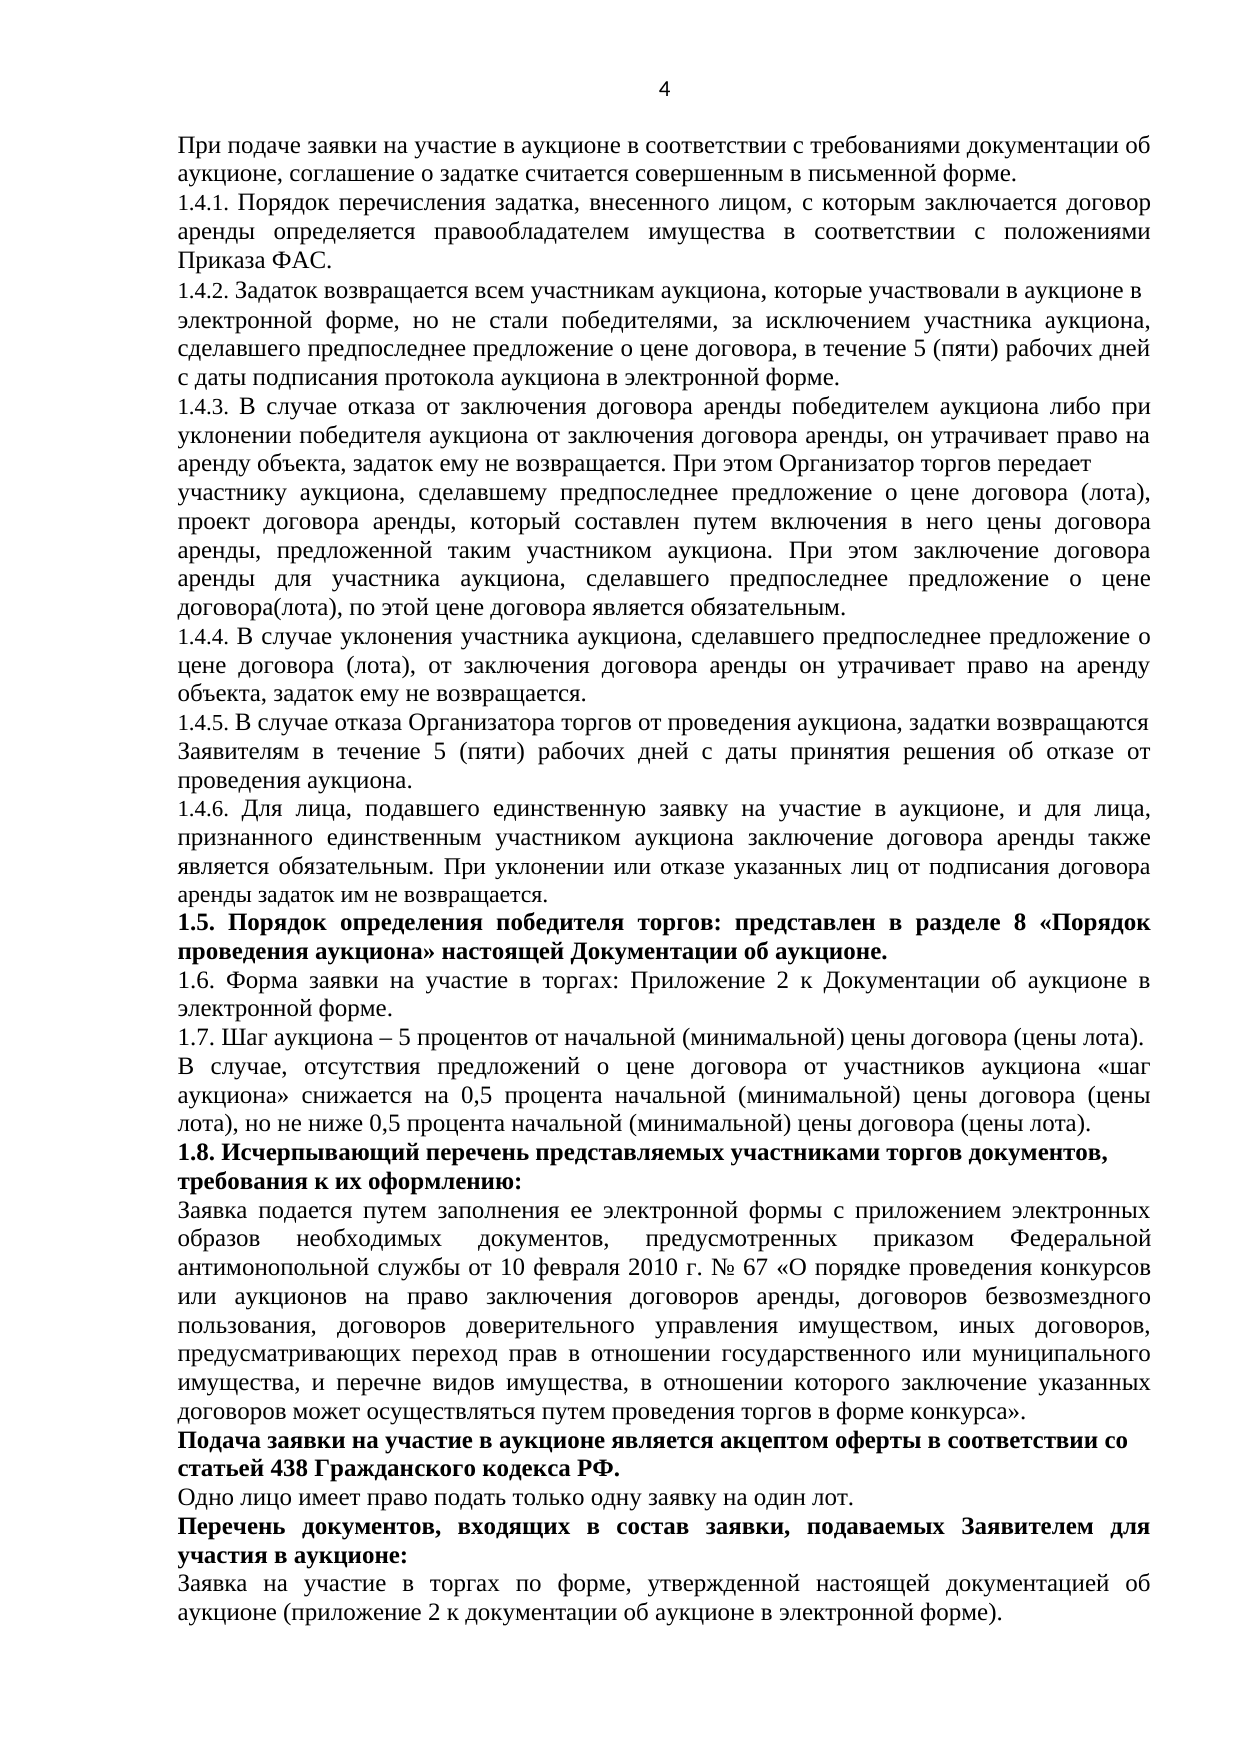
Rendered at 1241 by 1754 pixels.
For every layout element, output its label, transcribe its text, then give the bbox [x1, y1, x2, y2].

text В случае, отсутствия предложений о цене договора от участников аукциона «шаг аукциона» снижается на 0,5 процента начальной (минимальной) цены договора (цены лота), но не ниже 0,5 процента начальной (минимальной) цены договора (цены лота). [177, 1051, 1152, 1137]
text 1.4.6. Для лица, подавшего единственную заявку на участие в аукционе, и для лица, признанного единственным участником аукциона заключение договора аренды также является обязательным. При уклонении или отказе указанных лиц от подписания договора аренды задаток им не возвращается. [177, 793, 1152, 907]
text требования к их оформлению: [177, 1166, 1152, 1195]
text 1.8. Исчерпывающий перечень представляемых участниками торгов документов, [177, 1137, 1152, 1166]
text Заявка подается путем заполнения ее электронной формы с приложением электронных образов необходимых документов, предусмотренных приказом Федеральной антимонопольной службы от 10 февраля 2010 г. № 67 «О порядке проведения конкурсов или аукционов на право заключения договоров аренды, договоров безвозмездного пользования, договоров доверительного управления имуществом, иных договоров, предусматривающих переход прав в отношении государственного или муниципального имущества, и перечне видов имущества, в отношении которого заключение указанных договоров может осуществляться путем проведения торгов в форме конкурса». [177, 1195, 1152, 1425]
text 1.4.3. В случае отказа от заключения договора аренды победителем аукциона либо при уклонении победителя аукциона от заключения договора аренды, он утрачивает право на аренду объекта, задаток ему не возвращается. При этом Организатор торгов передает [177, 391, 1152, 477]
text 1.4.4. В случае уклонения участника аукциона, сделавшего предпоследнее предложение о цене договора (лота), от заключения договора аренды он утрачивает право на аренду объекта, задаток ему не возвращается. [177, 621, 1152, 707]
text электронной форме, но не стали победителями, за исключением участника аукциона, сделавшего предпоследнее предложение о цене договора, в течение 5 (пяти) рабочих дней с даты подписания протокола аукциона в электронной форме. [177, 305, 1152, 391]
text 1.4.5. В случае отказа Организатора торгов от проведения аукциона, задатки возвращаются [177, 707, 1152, 736]
text 1.6. Форма заявки на участие в торгах: Приложение 2 к Документации об аукционе в электронной форме. [177, 965, 1152, 1022]
text Подача заявки на участие в аукционе является акцептом оферты в соответствии со [177, 1425, 1152, 1453]
text 1.5. Порядок определения победителя торгов: представлен в разделе 8 «Порядок проведения аукциона» настоящей Документации об аукционе. [177, 907, 1152, 965]
text участнику аукциона, сделавшему предпоследнее предложение о цене договора (лота), проект договора аренды, который составлен путем включения в него цены договора аренды, предложенной таким участником аукциона. При этом заключение договора аренды для участника аукциона, сделавшего предпоследнее предложение о цене договора(лота), по этой цене договора является обязательным. [177, 477, 1152, 621]
text Перечень документов, входящих в состав заявки, подаваемых Заявителем для участия в аукционе: [177, 1511, 1152, 1568]
text 1.4.1. Порядок перечисления задатка, внесенного лицом, с которым заключается договор аренды определяется правообладателем имущества в соответствии с положениями Приказа ФАС. [177, 187, 1152, 273]
text Одно лицо имеет право подать только одну заявку на один лот. [177, 1482, 1152, 1511]
text При подаче заявки на участие в аукционе в соответствии с требованиями документации об аукционе, соглашение о задатке считается совершенным в письменной форме. [177, 130, 1152, 187]
text Заявка на участие в торгах по форме, утвержденной настоящей документацией об аукционе (приложение 2 к документации об аукционе в электронной форме). [177, 1568, 1152, 1626]
text статьей 438 Гражданского кодекса РФ. [177, 1453, 1152, 1482]
text Заявителям в течение 5 (пяти) рабочих дней с даты принятия решения об отказе от проведения аукциона. [177, 736, 1152, 793]
text 1.4.2. Задаток возвращается всем участникам аукциона, которые участвовали в аукционе в [177, 273, 1152, 305]
text 1.7. Шаг аукциона – 5 процентов от начальной (минимальной) цены договора (цены лота). [177, 1022, 1152, 1051]
